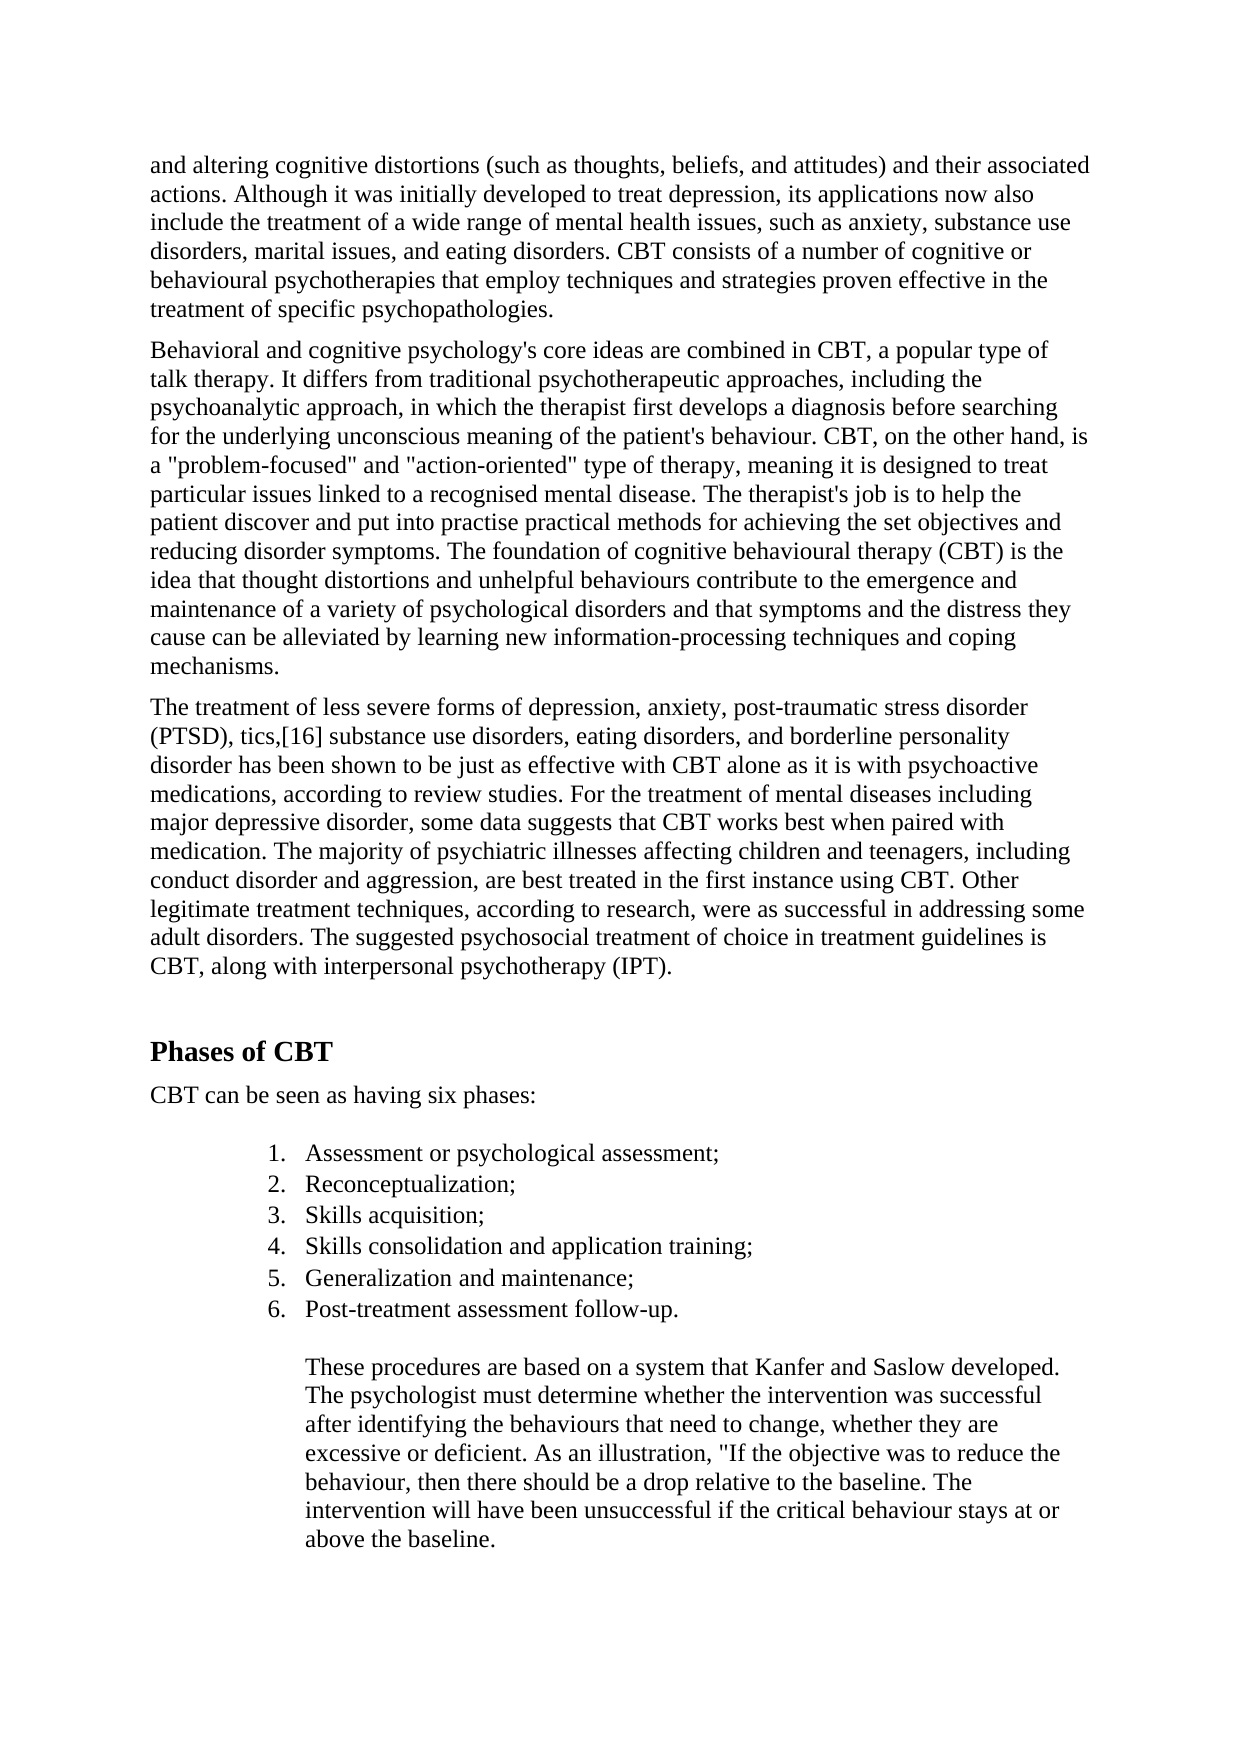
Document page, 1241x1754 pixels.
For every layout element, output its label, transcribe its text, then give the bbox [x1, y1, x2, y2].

list Post-treatment assessment follow-up. [267, 1294, 1090, 1323]
text Phases of CBT [150, 1034, 1090, 1067]
list Reconceptualization; [267, 1169, 1090, 1198]
list Generalization and maintenance; [267, 1263, 1090, 1291]
list Assessment or psychological assessment; [267, 1138, 1090, 1166]
text The treatment of less severe forms of depression, anxiety, post-traumatic stress disorder (PTSD), tics,[16] substance use disorders, eating disorders, and borderline personality disorder has been shown to be just as effective with CBT alone as it is with psychoactive medications, according to review studies. For the treatment of mental diseases including major depressive disorder, some data suggests that CBT works best when paired with medication. The majority of psychiatric illnesses affecting children and teenagers, including conduct disorder and aggression, are best treated in the first instance using CBT. Other legitimate treatment techniques, according to research, were as successful in addressing some adult disorders. The suggested psychosocial treatment of choice in treatment guidelines is CBT, along with interpersonal psychotherapy (IPT). [150, 692, 1090, 980]
list Skills acquisition; [267, 1200, 1090, 1229]
text These procedures are based on a system that Kanfer and Saslow developed. The psychologist must determine whether the intervention was successful after identifying the behaviours that need to change, whether they are excessive or deficient. As an illustration, "If the objective was to reduce the behaviour, then there should be a drop relative to the baseline. The intervention will have been unsuccessful if the critical behaviour stays at or above the baseline. [305, 1352, 1090, 1553]
text CBT can be seen as having six phases: [150, 1080, 1090, 1108]
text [150, 150, 1090, 322]
text Behavioral and cognitive psychology's core ideas are combined in CBT, a popular type of talk therapy. It differs from traditional psychotherapeutic approaches, including the psychoanalytic approach, in which the therapist first develops a diagnosis before searching for the underlying unconscious meaning of the patient's behaviour. CBT, on the other hand, is a "problem-focused" and "action-oriented" type of therapy, meaning it is designed to treat particular issues linked to a recognised mental disease. The therapist's job is to help the patient discover and put into practise practical methods for achieving the set objectives and reducing disorder symptoms. The foundation of cognitive behavioural therapy (CBT) is the idea that thought distortions and unhelpful behaviours contribute to the emergence and maintenance of a variety of psychological disorders and that symptoms and the distress they cause can be alleviated by learning new information-processing techniques and coping mechanisms. [150, 335, 1090, 680]
list Skills consolidation and application training; [267, 1231, 1090, 1260]
